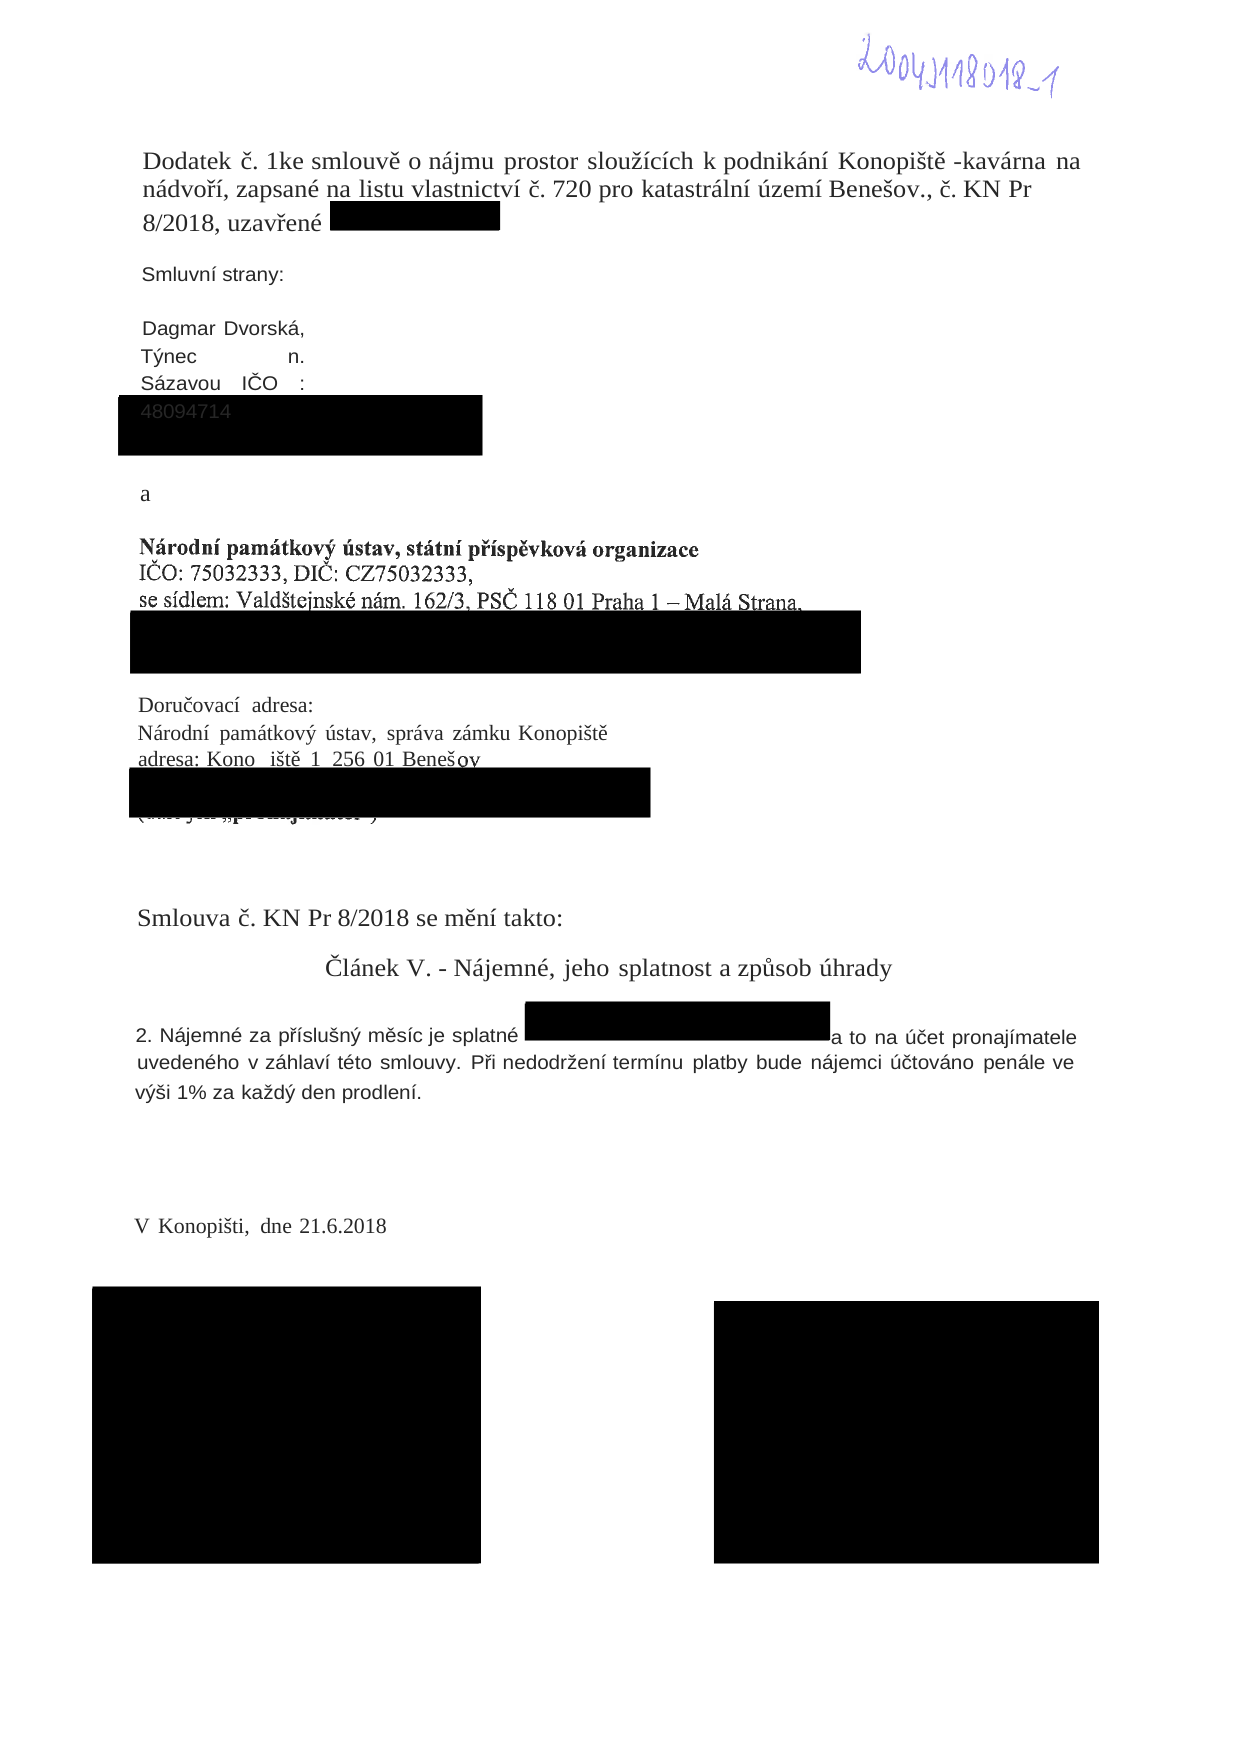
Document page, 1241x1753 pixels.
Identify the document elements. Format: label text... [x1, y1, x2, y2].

picture [524, 1000, 831, 1042]
picture [856, 32, 1060, 99]
text V Konopišti, dne 21.6.2018 [134, 1213, 1111, 1238]
picture [713, 1299, 1100, 1564]
text Dagmar Dvorská, Týnec n. Sázavou IČO : 48094714 [140, 317, 305, 422]
text a [140, 479, 1111, 507]
text Národní památkový ústav, správa zámku Konopiště adresa: Kono iště 1 256 01 Beneš [137, 720, 668, 771]
text Článek V. - Nájemné, jeho splatnost a způsob úhrady [325, 953, 1111, 982]
text uvedeného v záhlaví této smlouvy. Při nedodržení termínu platby bude nájemci účtováno penále ve výši 1% za každý den prodlení. [135, 1051, 1105, 1104]
text Smlouva č. KN Pr 8/2018 se mění takto: [137, 903, 1111, 931]
picture [130, 537, 862, 674]
picture [118, 395, 483, 456]
picture [92, 1286, 482, 1564]
picture [128, 755, 652, 826]
text Doručovací adresa: [138, 692, 1111, 717]
text Smluvní strany: [140, 263, 1111, 285]
picture [330, 201, 501, 232]
text Dodatek č. 1ke smlouvě o nájmu prostor sloužících k podnikání Konopiště -kavárna na nádvoří, zapsané na listu vlastnictví č. 720 pro katastrální území Benešov., č. KN Pr 8/2018, uzavřené [142, 148, 1105, 237]
